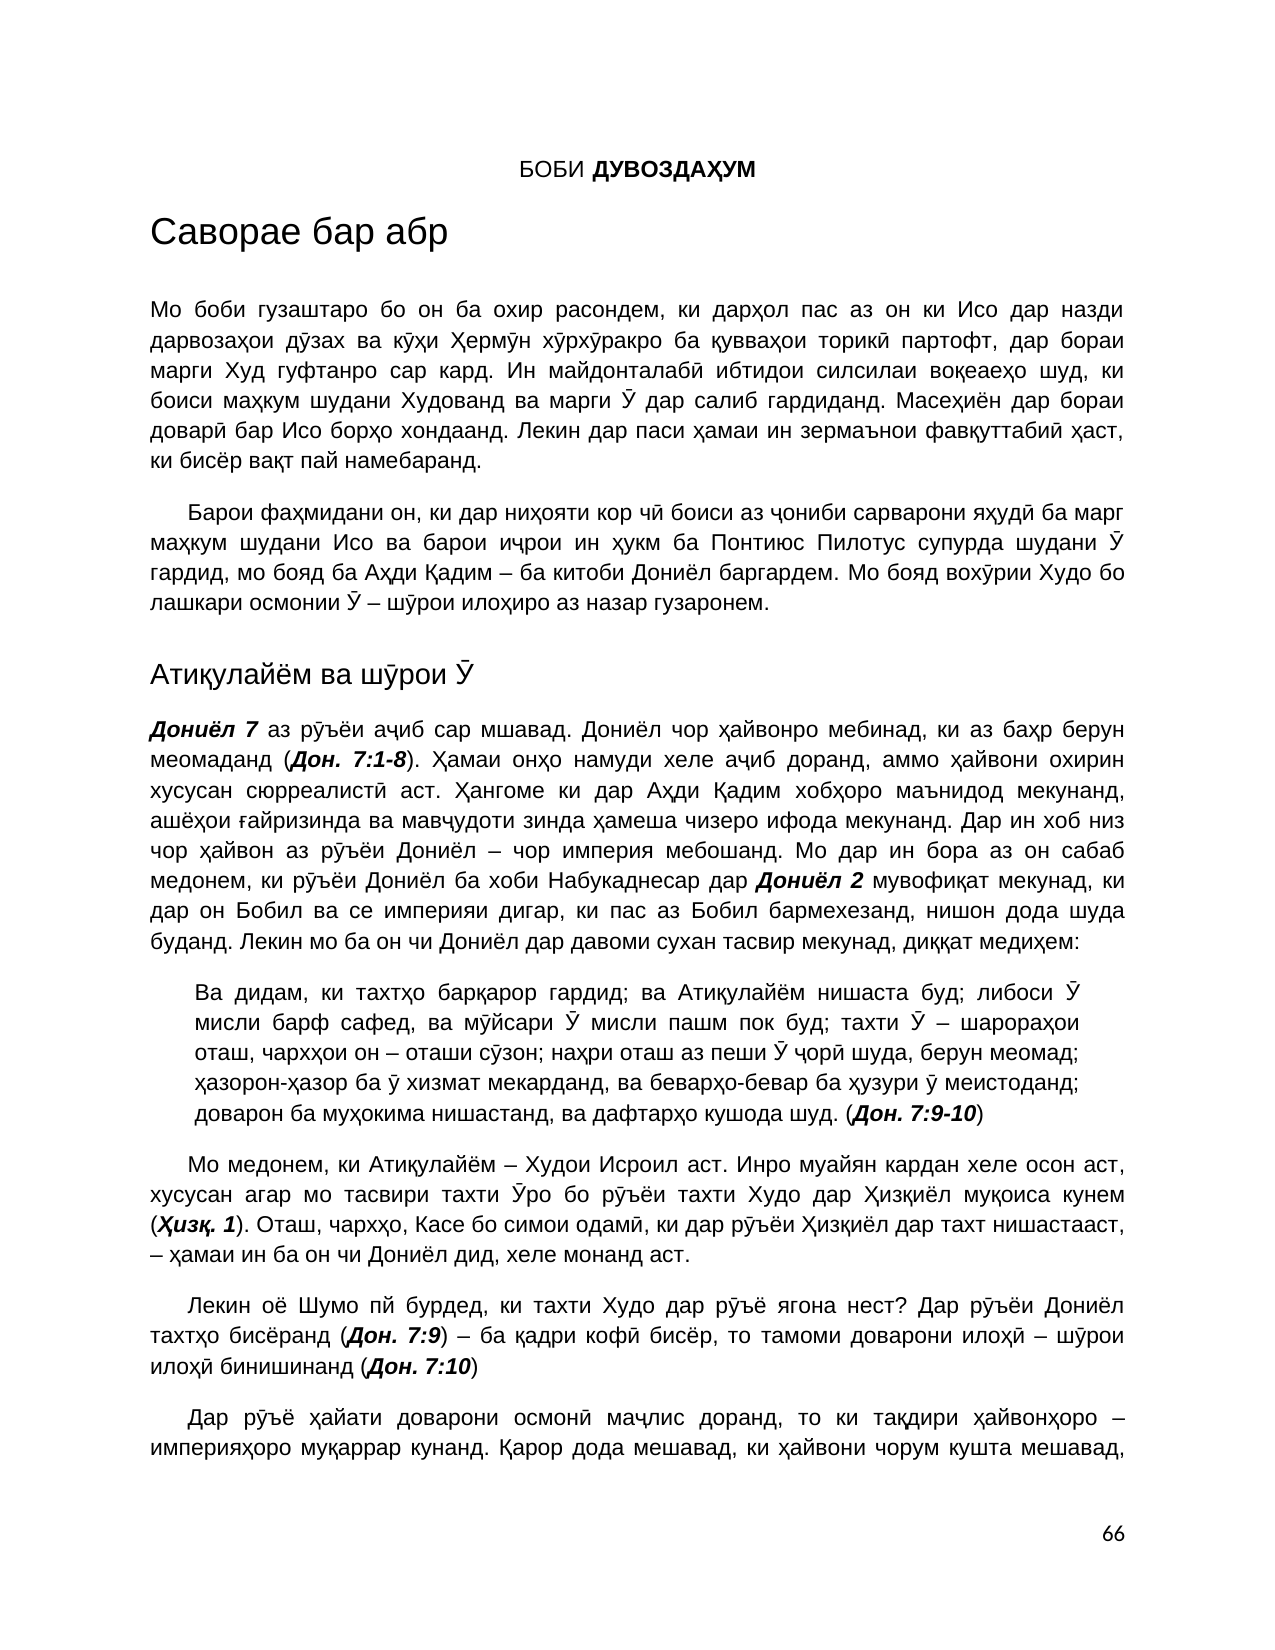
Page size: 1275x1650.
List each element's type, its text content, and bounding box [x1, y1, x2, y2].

text Саворае бар абр [150, 209, 1125, 252]
text Атиқулайём ва шӯрои Ӯ [150, 657, 1125, 690]
text Дониёл 7 аз рӯъёи аҷиб сар мшавад. Дониёл чор ҳайвонро мебинад, ки аз баҳр берун меомаданд (Дон. 7:1-8). Ҳамаи онҳо намуди хеле аҷиб доранд, аммо ҳайвони охирин хусусан сюрреалистӣ аст. Ҳангоме ки дар Аҳди Қадим хобҳоро маънидод мекунанд, ашёҳои ғайризинда ва мавҷудоти зинда ҳамеша чизеро ифода мекунанд. Дар ин хоб низ чор ҳайвон аз рӯъёи Дониёл – чор империя мебошанд. Мо дар ин бора аз он сабаб медонем, ки рӯъёи Дониёл ба хоби Набукаднесар дар Дониёл 2 мувофиқат мекунад, ки дар он Бобил ва се империяи дигар, ки пас аз Бобил бармехезанд, нишон дода шуда буданд. Лекин мо ба он чи Дониёл дар давоми сухан тасвир мекунад, диққат медиҳем: [150, 716, 1125, 954]
text Мо боби гузаштаро бо он ба охир расондем, ки дарҳол пас аз он ки Исо дар назди дарвозаҳои дӯзах ва кӯҳи Ҳермӯн хӯрхӯракро ба қувваҳои торикӣ партофт, дар бораи марги Худ гуфтанро сар кард. Ин майдонталабӣ ибтидои силсилаи воқеаеҳо шуд, ки боиси маҳкум шудани Худованд ва марги Ӯ дар салиб гардиданд. Масеҳиён дар бораи доварӣ бар Исо борҳо хондаанд. Лекин дар паси ҳамаи ин зермаънои фавқуттабиӣ ҳаст, ки бисёр вақт пай намебаранд. [150, 296, 1125, 474]
text Барои фаҳмидани он, ки дар ниҳояти кор чӣ боиси аз ҷониби сарварони яҳудӣ ба марг маҳкум шудани Исо ва барои иҷрои ин ҳукм ба Понтиюс Пилотус супурда шудани Ӯ гардид, мо бояд ба Аҳди Қадим – ба китоби Дониёл баргардем. Мо бояд вохӯрии Худо бо лашкари осмонии Ӯ – шӯрои илоҳиро аз назар гузаронем. [150, 498, 1125, 616]
text Лекин оё Шумо пй бурдед, ки тахти Худо дар рӯъё ягона нест? Дар рӯъёи Дониёл тахтҳо бисёранд (Дон. 7:9) – ба қадри кофӣ бисёр, то тамоми доварони илоҳӣ – шӯрои илоҳӣ бинишинанд (Дон. 7:10) [150, 1292, 1125, 1379]
text боби дувоздаҳум [150, 150, 1125, 183]
text Мо медонем, ки Атиқулайём – Худои Исроил аст. Инро муайян кардан хеле осон аст, хусусан агар мо тасвири тахти Ӯро бо рӯъёи тахти Худо дар Ҳизқиёл муқоиса кунем (Ҳизқ. 1). Оташ, чархҳо, Касе бо симои одамӣ, ки дар рӯъёи Ҳизқиёл дар тахт нишастааст, – ҳамаи ин ба он чи Дониёл дид, хеле монанд аст. [150, 1151, 1125, 1268]
text Ва дидам, ки тахтҳо барқарор гардид; ва Атиқулайём нишаста буд; либоси Ӯ мисли барф сафед, ва мӯйсари Ӯ мисли пашм пок буд; тахти Ӯ – шарораҳои оташ, чархҳои он – оташи сӯзон; наҳри оташ аз пеши Ӯ ҷорӣ шуда, берун меомад; ҳазорон-ҳазор ба ӯ хизмат мекарданд, ва беварҳо-бевар ба ҳузури ӯ меистоданд; доварон ба муҳокима нишастанд, ва дафтарҳо кушода шуд. (Дон. 7:9-10) [194, 979, 1080, 1126]
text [150, 1404, 1125, 1460]
